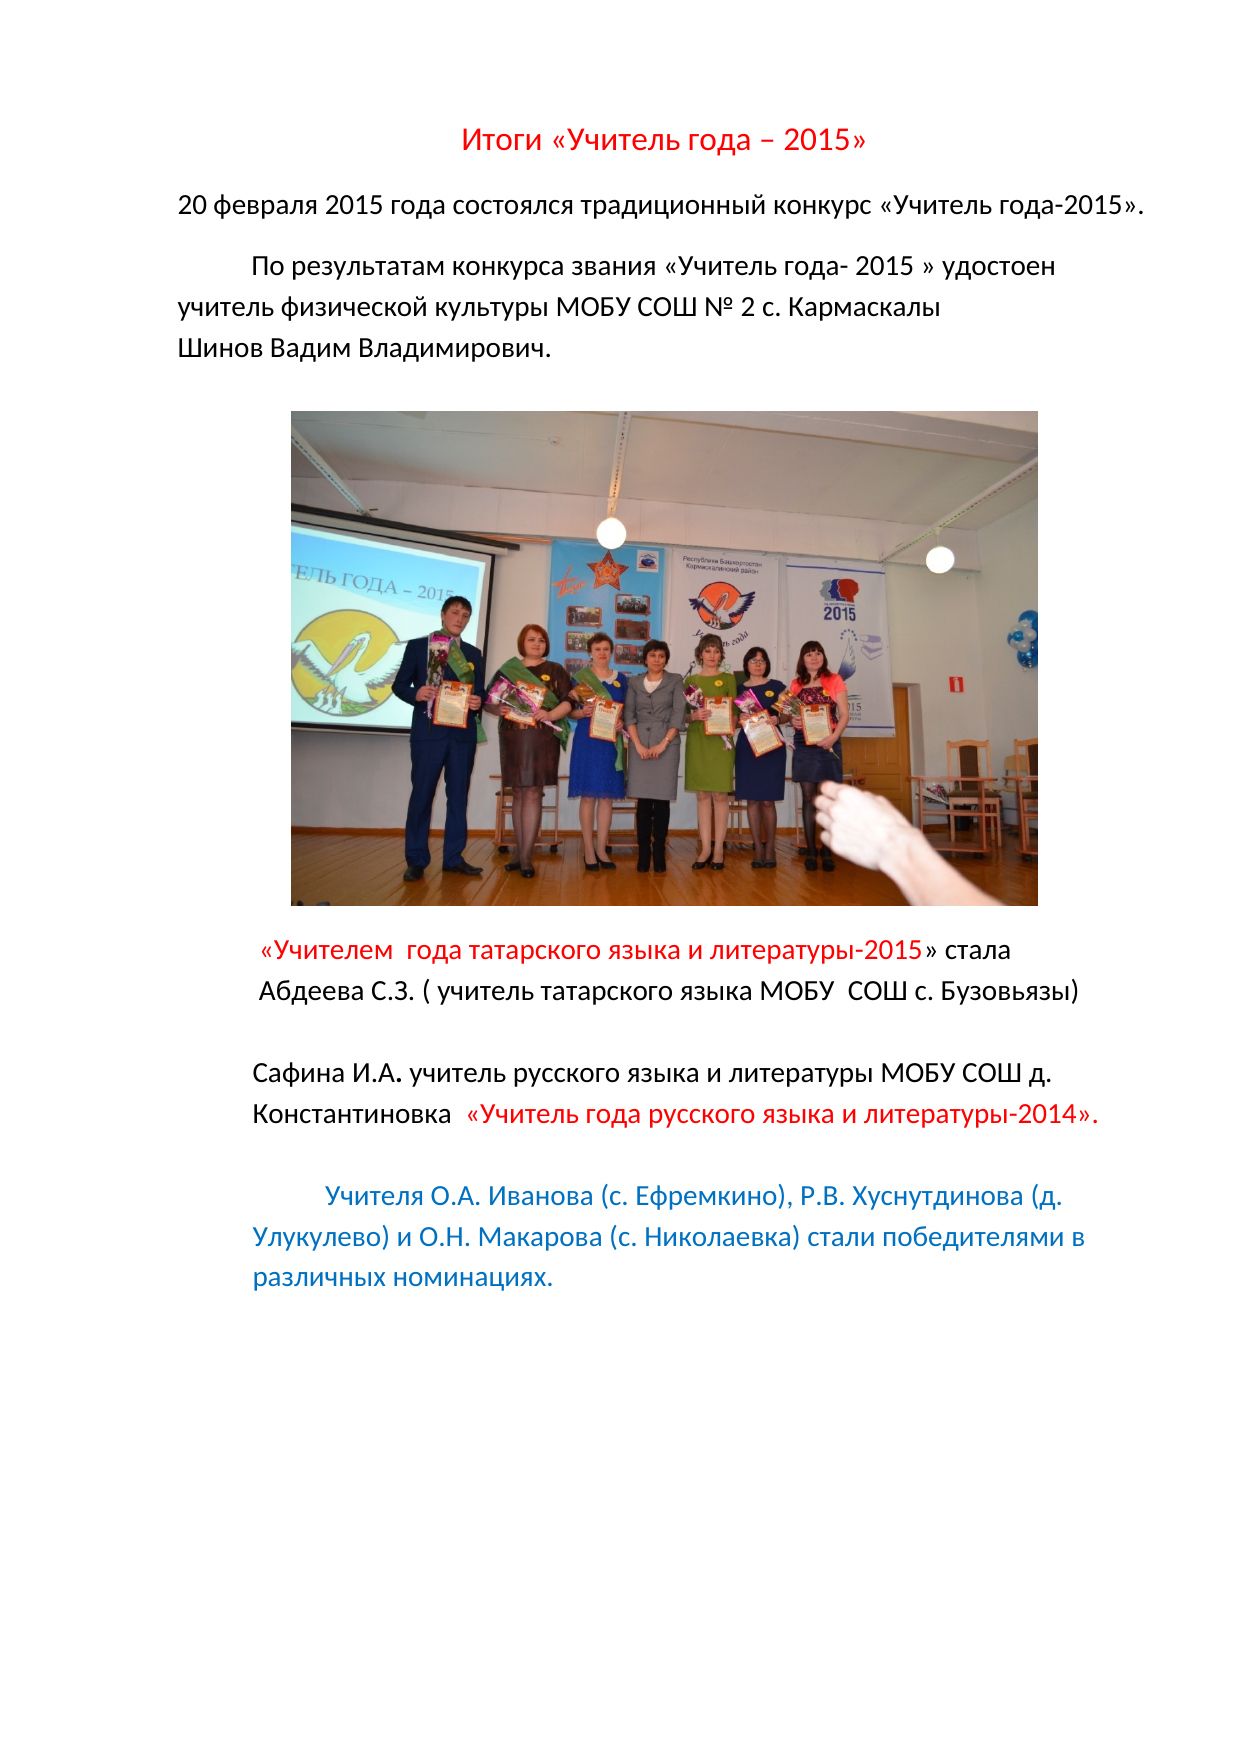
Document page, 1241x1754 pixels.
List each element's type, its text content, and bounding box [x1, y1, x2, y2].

text 20 февраля 2015 года состоялся традиционный конкурс «Учитель года-2015». [177, 186, 1152, 221]
picture [291, 411, 1038, 906]
list Сафина И.А. учитель русского языка и литературы МОБУ СОШ д. Константиновка «Учитель года русского языка и литературы-2014». [252, 1054, 1152, 1130]
list Абдеева С.З. ( учитель татарского языка МОБУ СОШ с. Бузовьязы) [252, 972, 1152, 1008]
text По результатам конкурса звания «Учитель года- 2015 » удостоен учитель физической культуры МОБУ СОШ № 2 с. Кармаскалы [177, 247, 1152, 324]
text Шинов Вадим Владимирович. [177, 329, 1152, 365]
text Итоги «Учитель года – 2015» [177, 118, 1152, 159]
list «Учителем года татарского языка и литературы-2015» стала [252, 931, 1152, 967]
list Учителя О.А. Иванова (с. Ефремкино), Р.В. Хуснутдинова (д. Улукулево) и О.Н. Макарова (с. Николаевка) стали победителями в различных номинациях. [252, 1177, 1152, 1294]
